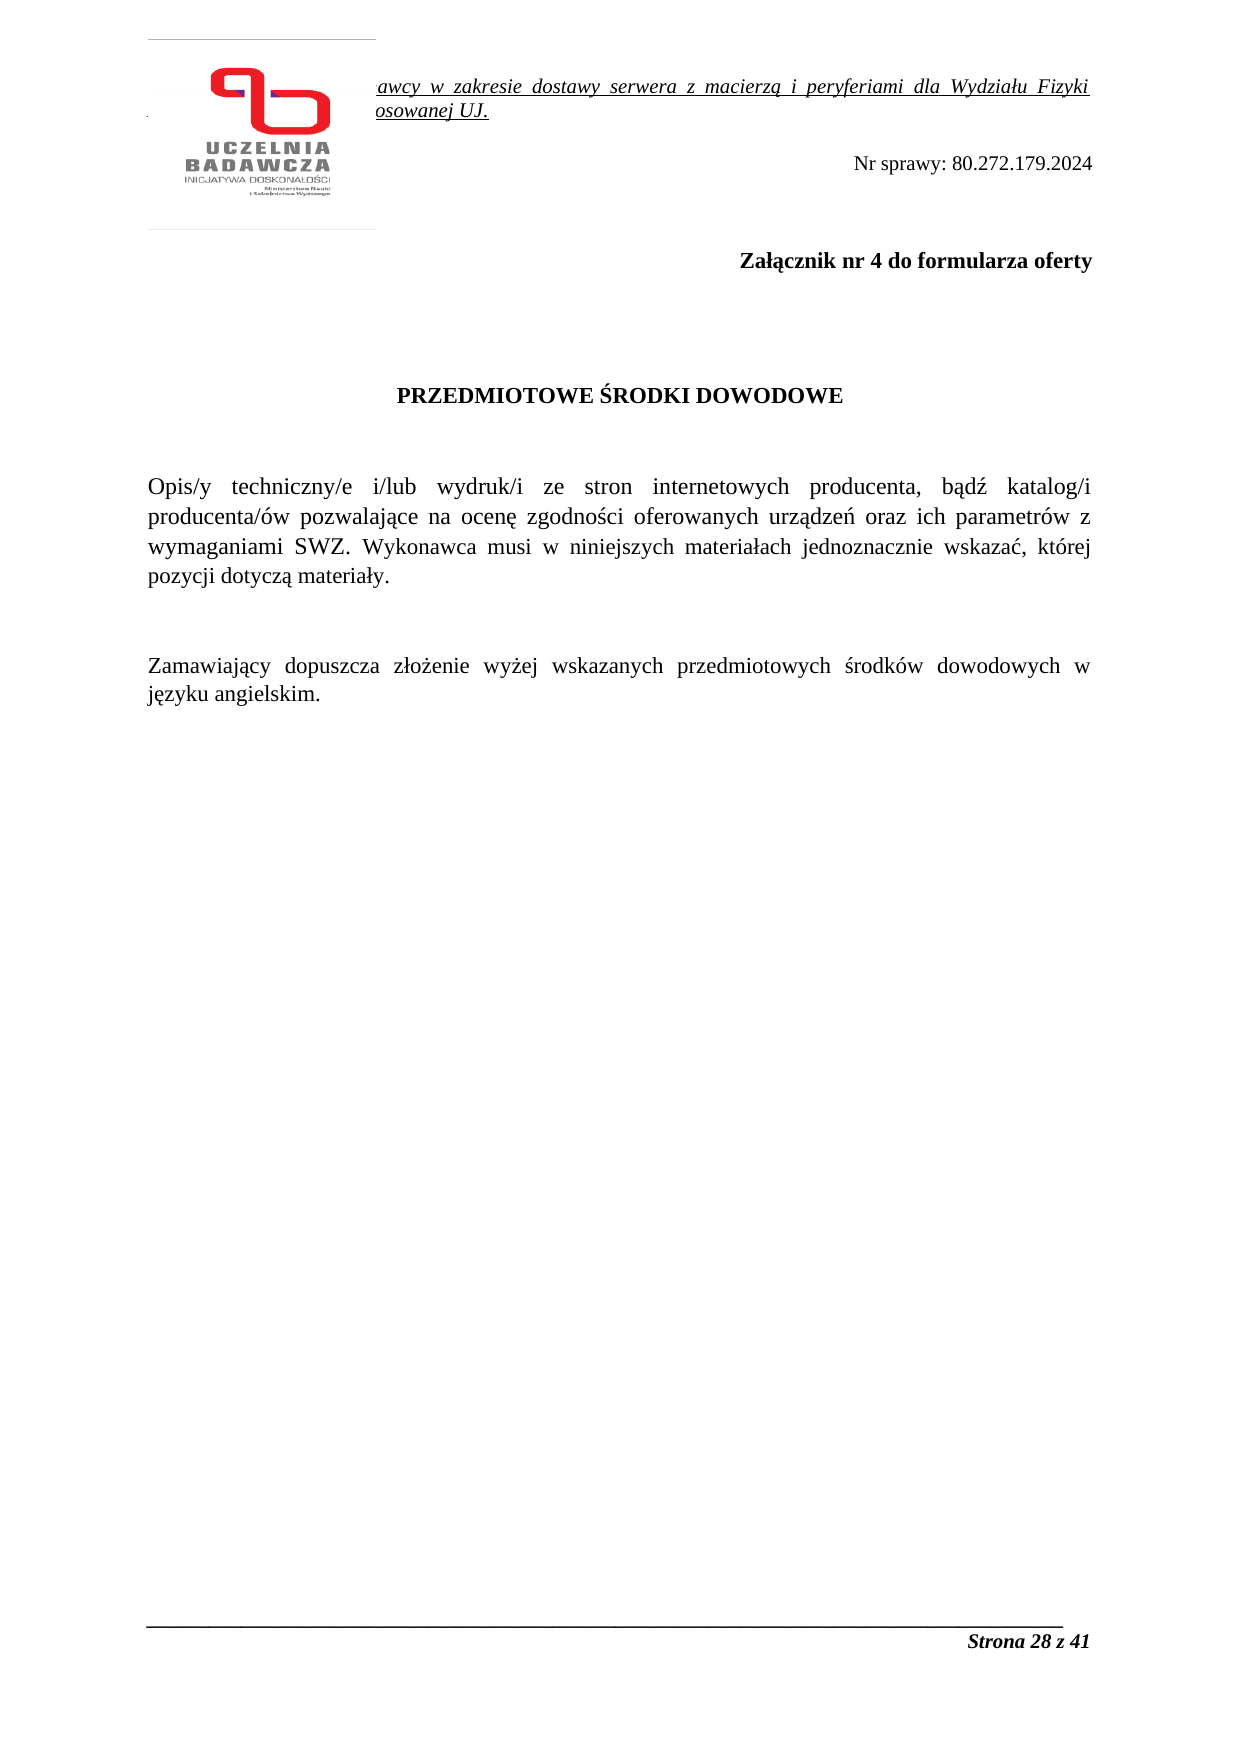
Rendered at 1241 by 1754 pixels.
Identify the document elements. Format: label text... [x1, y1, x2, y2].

picture [147, 39, 377, 230]
text Załącznik nr 4 do formularza oferty [148, 247, 1092, 273]
text Opis/y techniczny/e i/lub wydruk/i ze stron internetowych producenta, bądź katalog/i producenta/ów pozwalające na ocenę zgodności oferowanych urządzeń oraz ich parametrów z wymaganiami SWZ. Wykonawca musi w niniejszych materiałach jednoznacznie wskazać, której pozycji dotyczą materiały. [148, 472, 1092, 588]
text Zamawiający dopuszcza złożenie wyżej wskazanych przedmiotowych środków dowodowych w języku angielskim. [148, 652, 1092, 707]
text PRZEDMIOTOWE ŚRODKI DOWODOWE [148, 382, 1092, 408]
